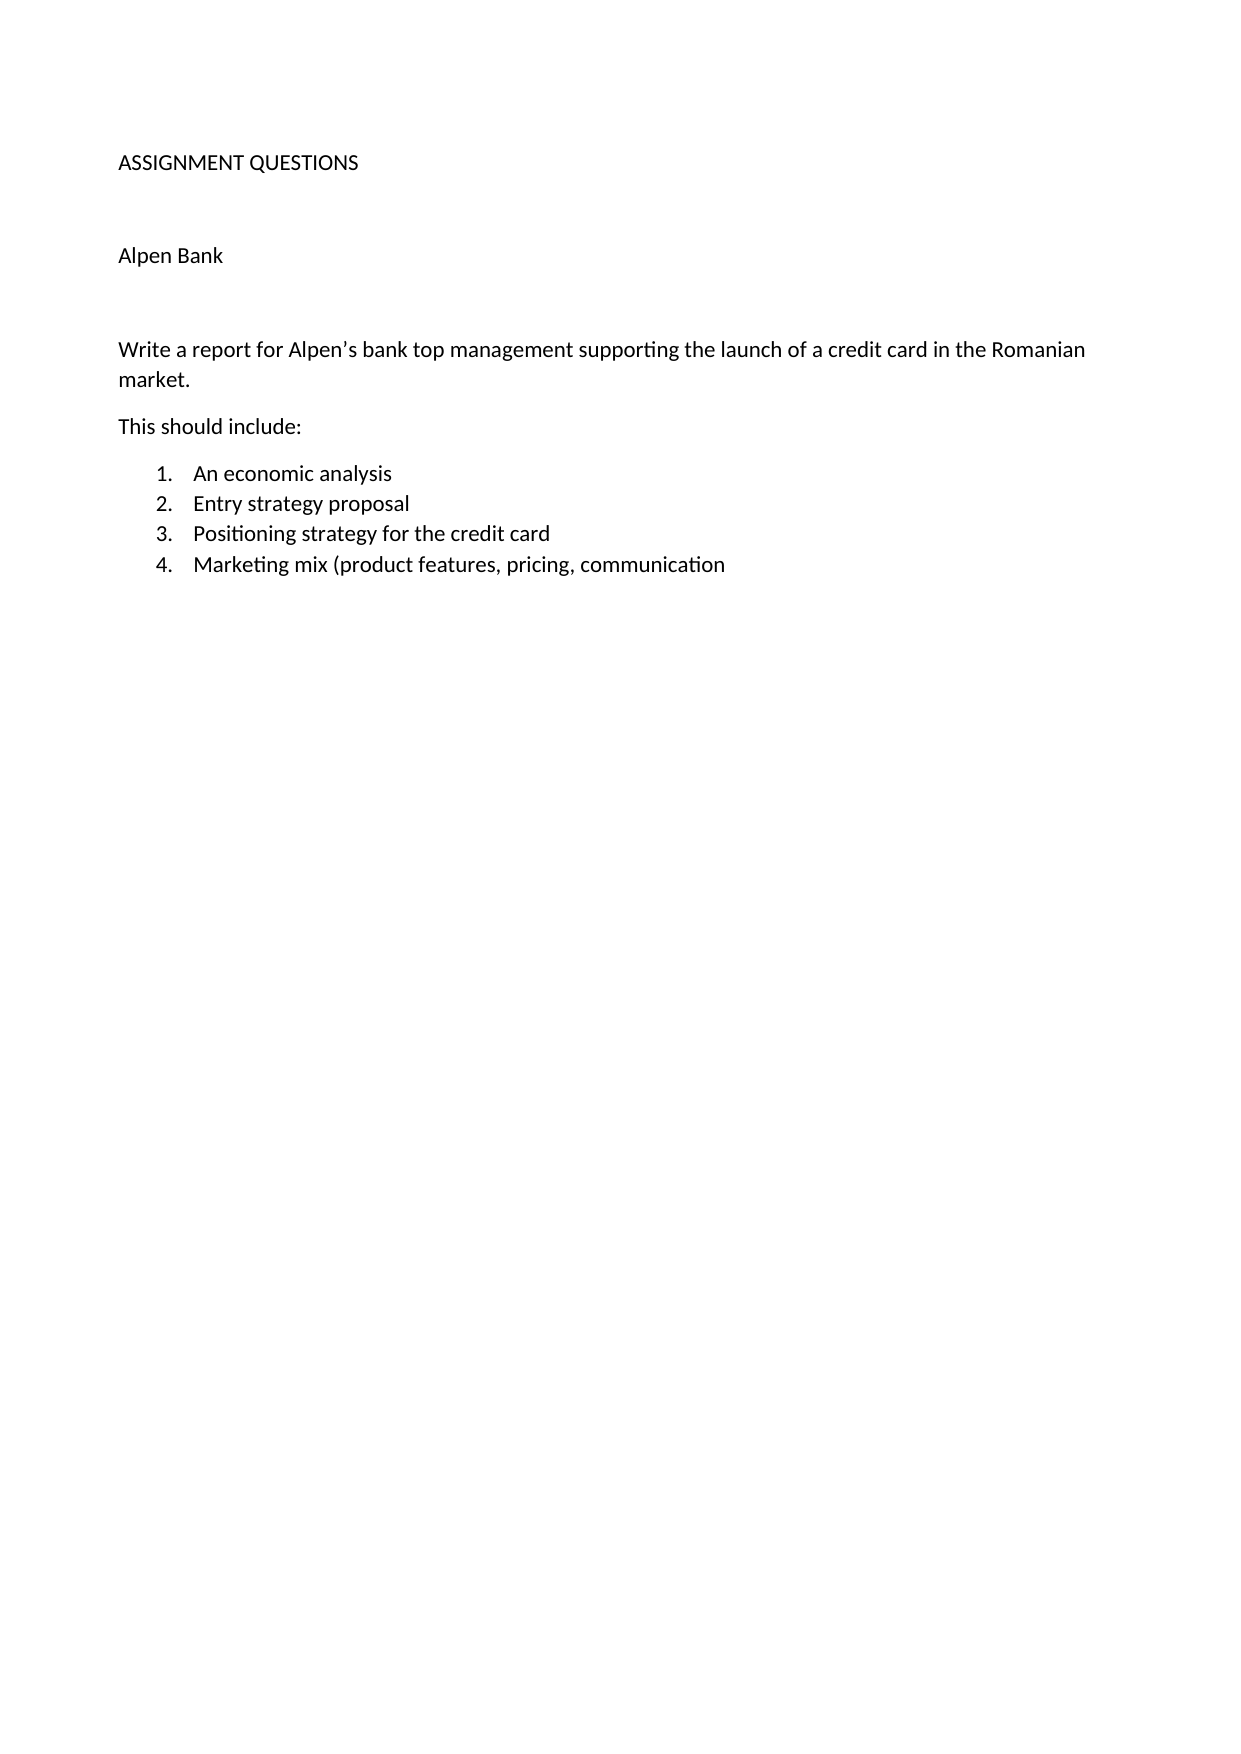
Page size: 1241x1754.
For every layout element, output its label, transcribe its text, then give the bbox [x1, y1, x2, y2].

text Alpen Bank [118, 241, 1122, 269]
list Positioning strategy for the credit card [156, 519, 1122, 547]
list Marketing mix (product features, pricing, communication [156, 550, 1122, 578]
text This should include: [118, 412, 1122, 440]
text ASSIGNMENT QUESTIONS [118, 148, 1122, 176]
text Write a report for Alpen’s bank top management supporting the launch of a credit card in the Romanian market. [118, 335, 1122, 393]
list An economic analysis [156, 459, 1122, 487]
list Entry strategy proposal [156, 489, 1122, 517]
